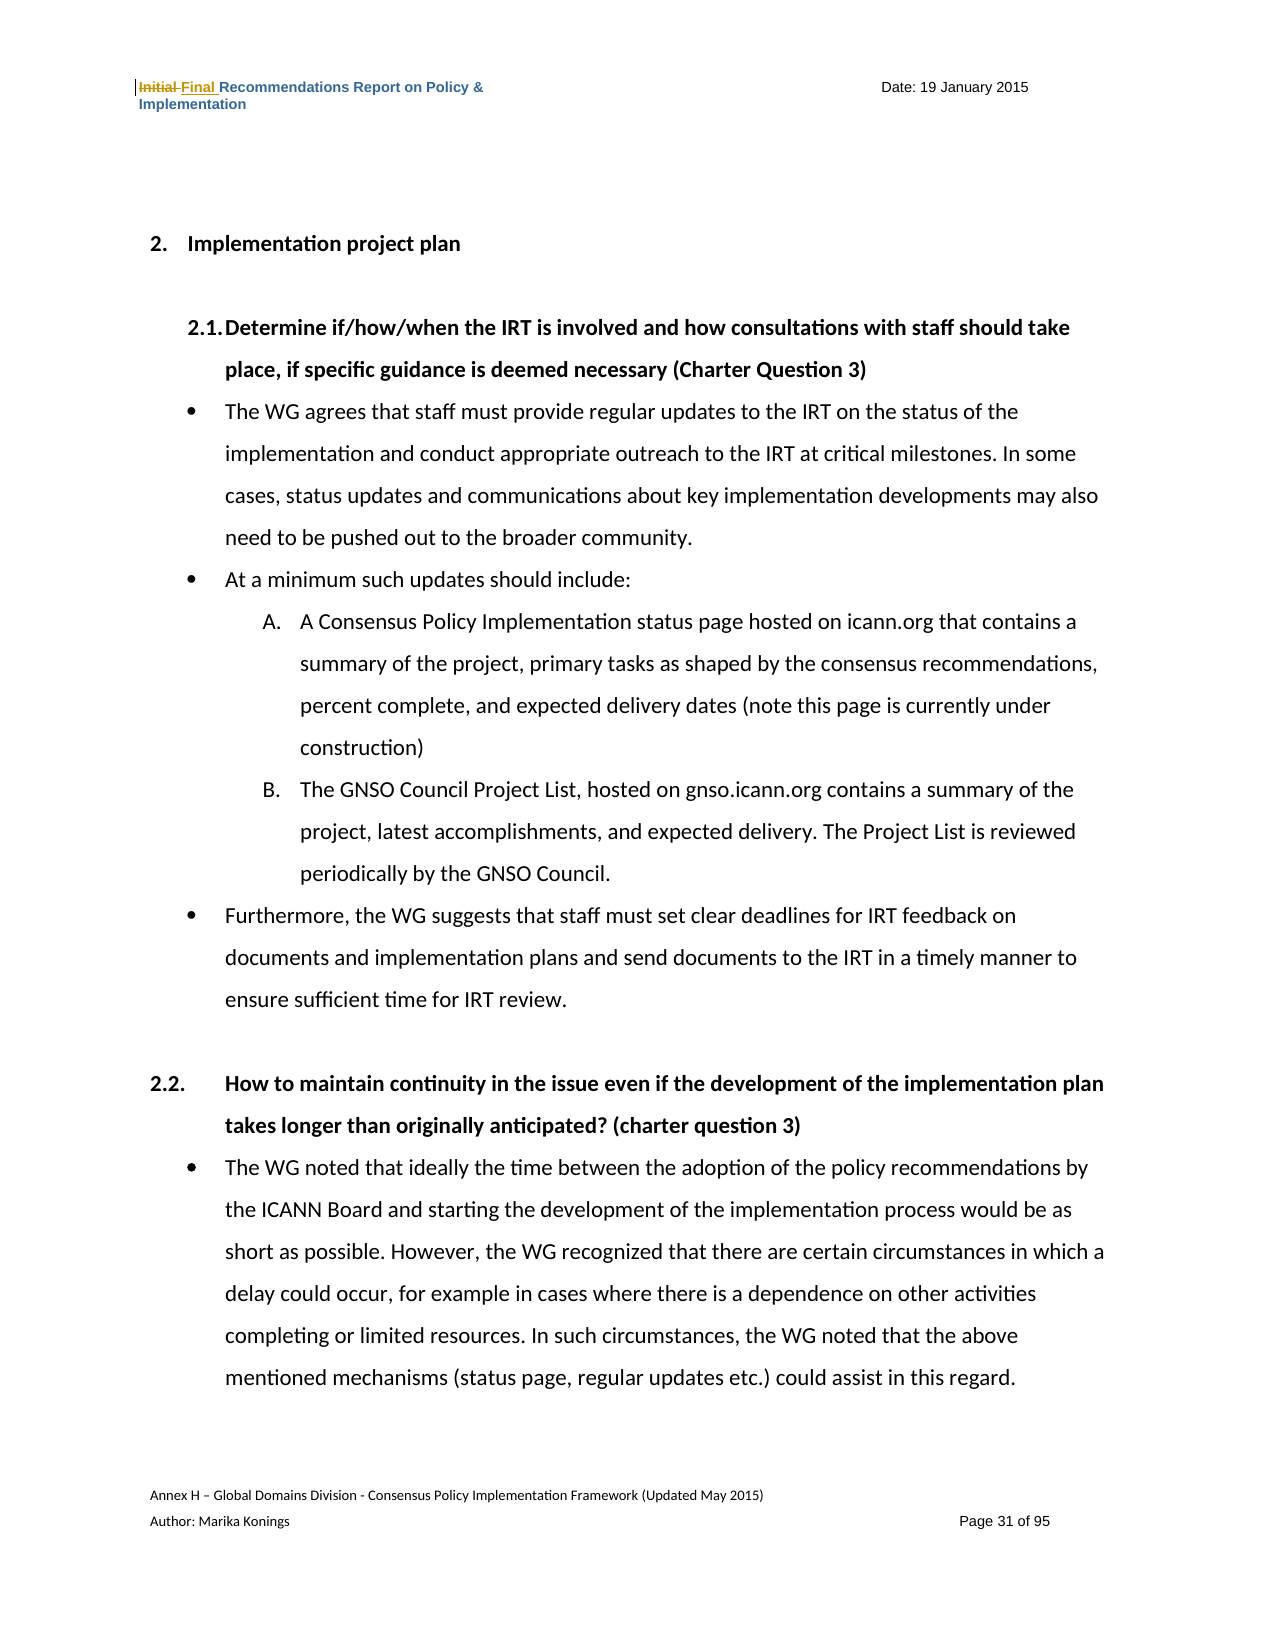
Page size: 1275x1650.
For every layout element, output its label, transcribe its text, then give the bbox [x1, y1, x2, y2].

list The WG noted that ideally the time between the adoption of the policy recommendations by the ICANN Board and starting the development of the implementation process would be as short as possible. However, the WG recognized that there are certain circumstances in which a delay could occur, for example in cases where there is a dependence on other activities completing or limited resources. In such circumstances, the WG noted that the above mentioned mechanisms (status page, regular updates etc.) could assist in this regard. [187, 1153, 1125, 1391]
list Determine if/how/when the IRT is involved and how consultations with staff should take place, if specific guidance is deemed necessary (Charter Question 3) [187, 313, 1125, 383]
list Implementation project plan [150, 229, 1125, 258]
list The GNSO Council Project List, hosted on gnso.icann.org contains a summary of the project, latest accomplishments, and expected delivery. The Project List is reviewed periodically by the GNSO Council. [262, 775, 1125, 887]
list How to maintain continuity in the issue even if the development of the implementation plan takes longer than originally anticipated? (charter question 3) [150, 1069, 1125, 1139]
list The WG agrees that staff must provide regular updates to the IRT on the status of the implementation and conduct appropriate outreach to the IRT at critical milestones. In some cases, status updates and communications about key implementation developments may also need to be pushed out to the broader community. [187, 397, 1125, 551]
list At a minimum such updates should include: [187, 565, 1125, 593]
list Furthermore, the WG suggests that staff must set clear deadlines for IRT feedback on documents and implementation plans and send documents to the IRT in a timely manner to ensure sufficient time for IRT review. [187, 901, 1125, 1013]
list A Consensus Policy Implementation status page hosted on icann.org that contains a summary of the project, primary tasks as shaped by the consensus recommendations, percent complete, and expected delivery dates (note this page is currently under construction) [262, 607, 1125, 761]
